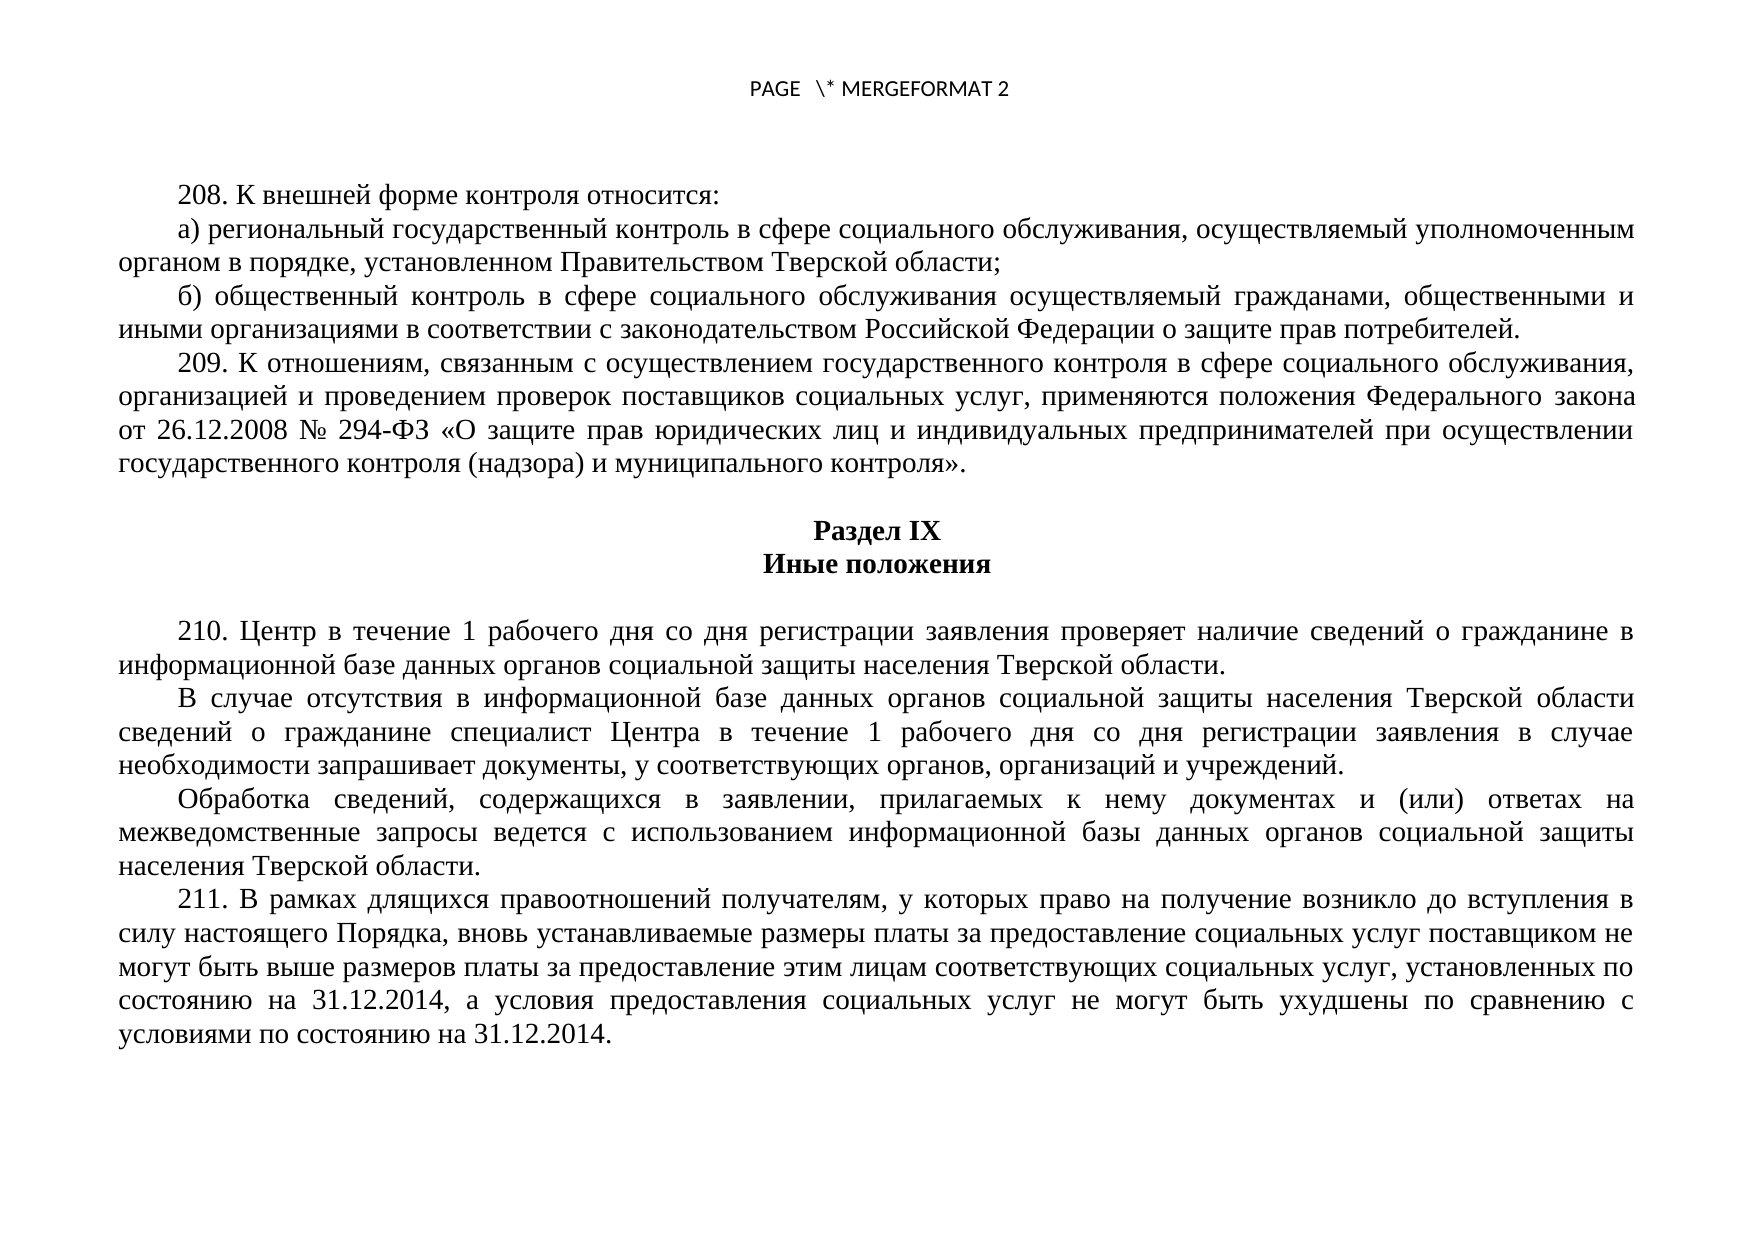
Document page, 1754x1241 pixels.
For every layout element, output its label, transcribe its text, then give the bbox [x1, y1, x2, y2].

text 208. К внешней форме контроля относится: [118, 177, 1636, 211]
text Иные положения [118, 546, 1636, 580]
text Обработка сведений, содержащихся в заявлении, прилагаемых к нему документах и (или) ответах на межведомственные запросы ведется с использованием информационной базы данных органов социальной защиты населения Тверской области. [118, 781, 1636, 882]
text В случае отсутствия в информационной базе данных органов социальной защиты населения Тверской области сведений о гражданине специалист Центра в течение 1 рабочего дня со дня регистрации заявления в случае необходимости запрашивает документы, у соответствующих органов, организаций и учреждений. [118, 680, 1636, 781]
text 209. К отношениям, связанным с осуществлением государственного контроля в сфере социального обслуживания, организацией и проведением проверок поставщиков социальных услуг, применяются положения Федерального закона от 26.12.2008 № 294-ФЗ «О защите прав юридических лиц и индивидуальных предпринимателей при осуществлении государственного контроля (надзора) и муниципального контроля». [118, 345, 1636, 479]
text 210. Центр в течение 1 рабочего дня со дня регистрации заявления проверяет наличие сведений о гражданине в информационной базе данных органов социальной защиты населения Тверской области. [118, 613, 1636, 680]
text б) общественный контроль в сфере социального обслуживания осуществляемый гражданами, общественными и иными организациями в соответствии с законодательством Российской Федерации о защите прав потребителей. [118, 278, 1636, 345]
text 211. В рамках длящихся правоотношений получателям, у которых право на получение возникло до вступления в силу настоящего Порядка, вновь устанавливаемые размеры платы за предоставление социальных услуг поставщиком не могут быть выше размеров платы за предоставление этим лицам соответствующих социальных услуг, установленных по состоянию на 31.12.2014, а условия предоставления социальных услуг не могут быть ухудшены по сравнению с условиями по состоянию на 31.12.2014. [118, 882, 1636, 1049]
text Раздел IX [118, 513, 1636, 546]
text а) региональный государственный контроль в сфере социального обслуживания, осуществляемый уполномоченным органом в порядке, установленном Правительством Тверской области; [118, 211, 1636, 278]
